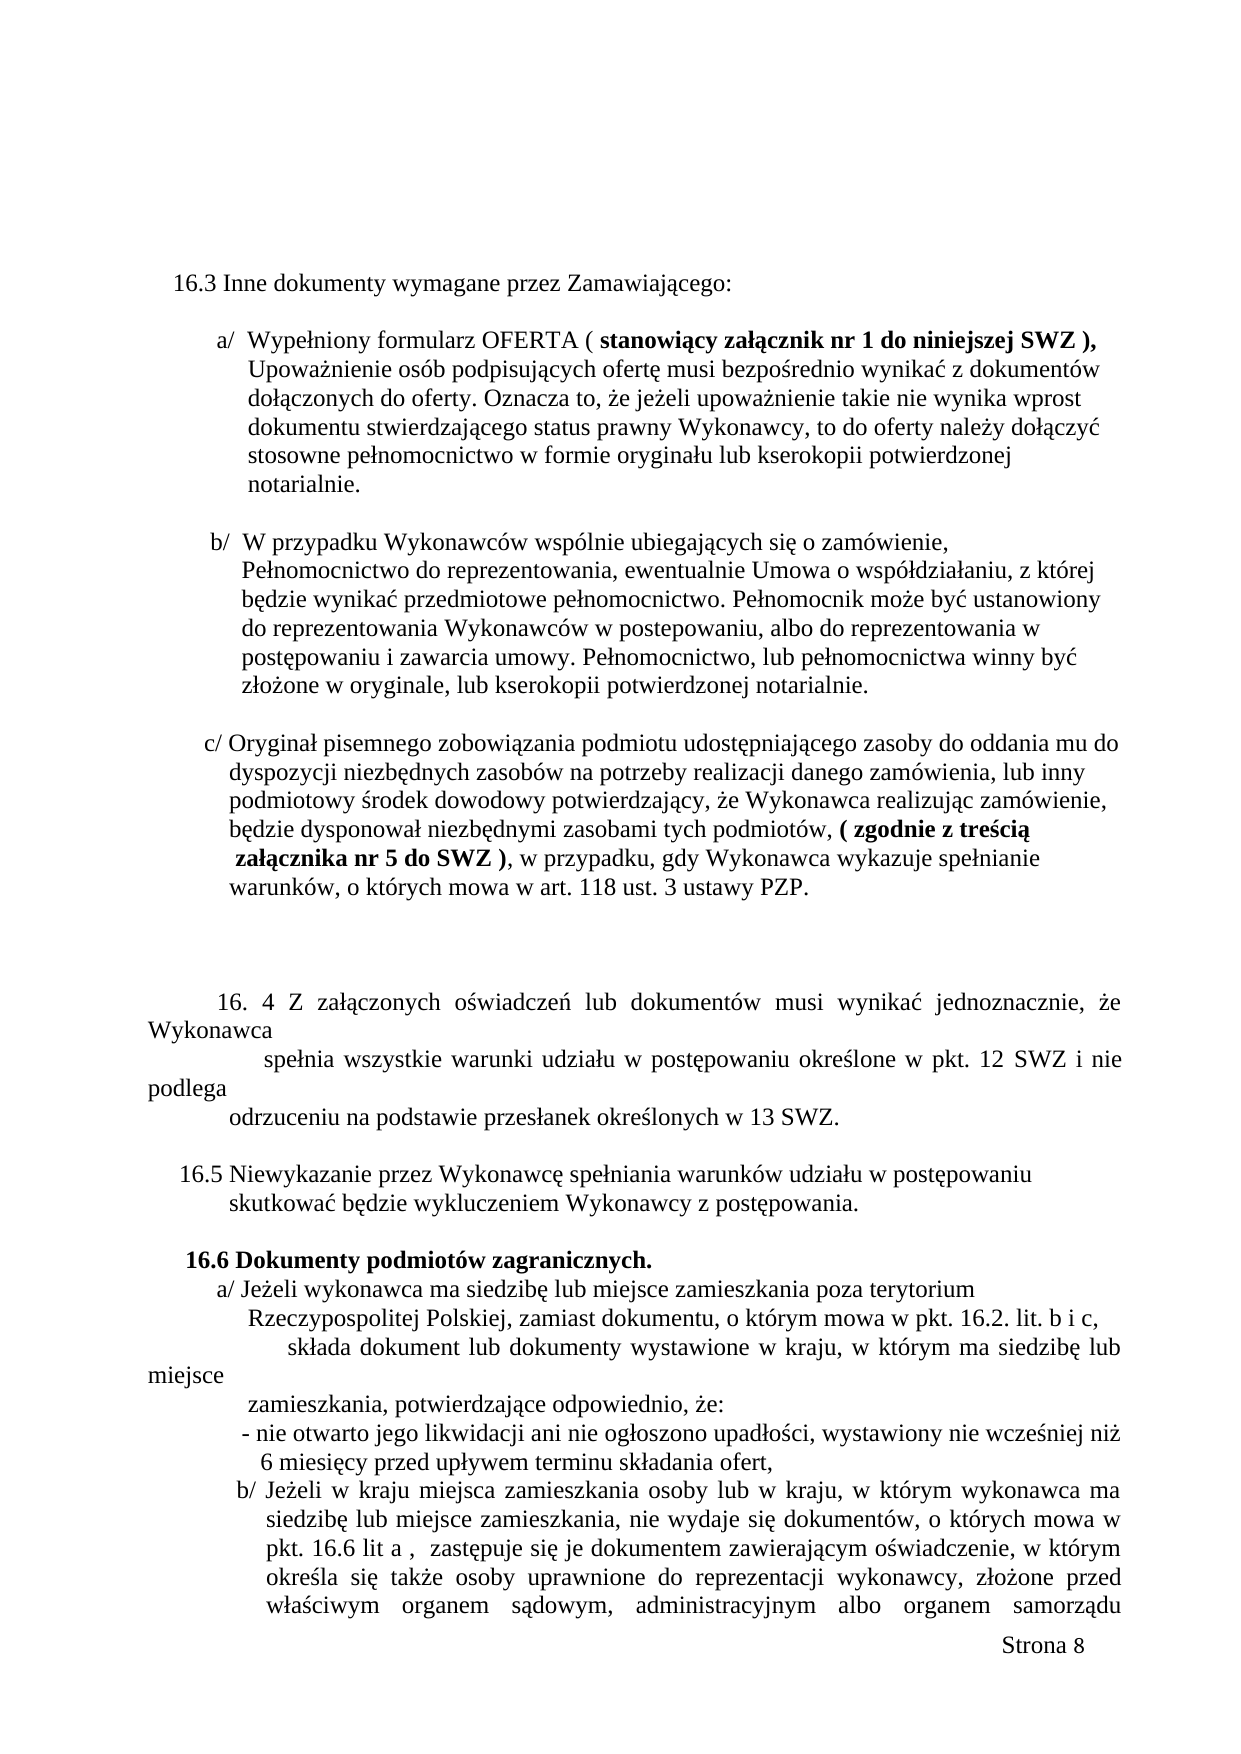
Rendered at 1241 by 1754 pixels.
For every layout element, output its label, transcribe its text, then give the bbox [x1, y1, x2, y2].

text złożone w oryginale, lub kserokopii potwierdzonej notarialnie. [148, 670, 1122, 699]
text 16.5 Niewykazanie przez Wykonawcę spełniania warunków udziału w postępowaniu [148, 1159, 1122, 1188]
text skutkować będzie wykluczeniem Wykonawcy z postępowania. [148, 1188, 1122, 1217]
text 16.3 Inne dokumenty wymagane przez Zamawiającego: [148, 268, 1122, 297]
text dołączonych do oferty. Oznacza to, że jeżeli upoważnienie takie nie wynika wprost [148, 383, 1122, 412]
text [236, 1475, 1122, 1619]
text do reprezentowania Wykonawców w postepowaniu, albo do reprezentowania w [148, 613, 1122, 642]
text załącznika nr 5 do SWZ ), w przypadku, gdy Wykonawca wykazuje spełnianie [148, 843, 1122, 872]
text Upoważnienie osób podpisujących ofertę musi bezpośrednio wynikać z dokumentów [148, 354, 1122, 383]
text 16. 4 Z załączonych oświadczeń lub dokumentów musi wynikać jednoznacznie, że Wykonawca [148, 987, 1122, 1044]
text postępowaniu i zawarcia umowy. Pełnomocnictwo, lub pełnomocnictwa winny być [148, 642, 1122, 670]
text a/ Wypełniony formularz OFERTA ( stanowiący załącznik nr 1 do niniejszej SWZ ), [148, 325, 1122, 354]
text warunków, o których mowa w art. 118 ust. 3 ustawy PZP. [148, 872, 1122, 900]
text 16.6 Dokumenty podmiotów zagranicznych. [148, 1245, 1122, 1274]
text 6 miesięcy przed upływem terminu składania ofert, [148, 1447, 1122, 1475]
text składa dokument lub dokumenty wystawione w kraju, w którym ma siedzibę lub miejsce [148, 1332, 1122, 1389]
text a/ Jeżeli wykonawca ma siedzibę lub miejsce zamieszkania poza terytorium [148, 1274, 1122, 1303]
text stosowne pełnomocnictwo w formie oryginału lub kserokopii potwierdzonej [148, 440, 1122, 469]
text Rzeczypospolitej Polskiej, zamiast dokumentu, o którym mowa w pkt. 16.2. lit. b i c, [148, 1303, 1122, 1332]
text spełnia wszystkie warunki udziału w postępowaniu określone w pkt. 12 SWZ i nie podlega [148, 1044, 1122, 1102]
text dyspozycji niezbędnych zasobów na potrzeby realizacji danego zamówienia, lub inny [148, 757, 1122, 785]
text b/ W przypadku Wykonawców wspólnie ubiegających się o zamówienie, [148, 527, 1122, 555]
text Pełnomocnictwo do reprezentowania, ewentualnie Umowa o współdziałaniu, z której [148, 555, 1122, 584]
text c/ Oryginał pisemnego zobowiązania podmiotu udostępniającego zasoby do oddania mu do [148, 728, 1122, 757]
text dokumentu stwierdzającego status prawny Wykonawcy, to do oferty należy dołączyć [148, 412, 1122, 440]
text - nie otwarto jego likwidacji ani nie ogłoszono upadłości, wystawiony nie wcześniej niż [148, 1418, 1122, 1447]
text będzie wynikać przedmiotowe pełnomocnictwo. Pełnomocnik może być ustanowiony [148, 584, 1122, 613]
text podmiotowy środek dowodowy potwierdzający, że Wykonawca realizując zamówienie, [148, 785, 1122, 814]
text notarialnie. [148, 469, 1122, 498]
text odrzuceniu na podstawie przesłanek określonych w 13 SWZ. [148, 1102, 1122, 1130]
text będzie dysponował niezbędnymi zasobami tych podmiotów, ( zgodnie z treścią [148, 814, 1122, 843]
text zamieszkania, potwierdzające odpowiednio, że: [148, 1389, 1122, 1418]
